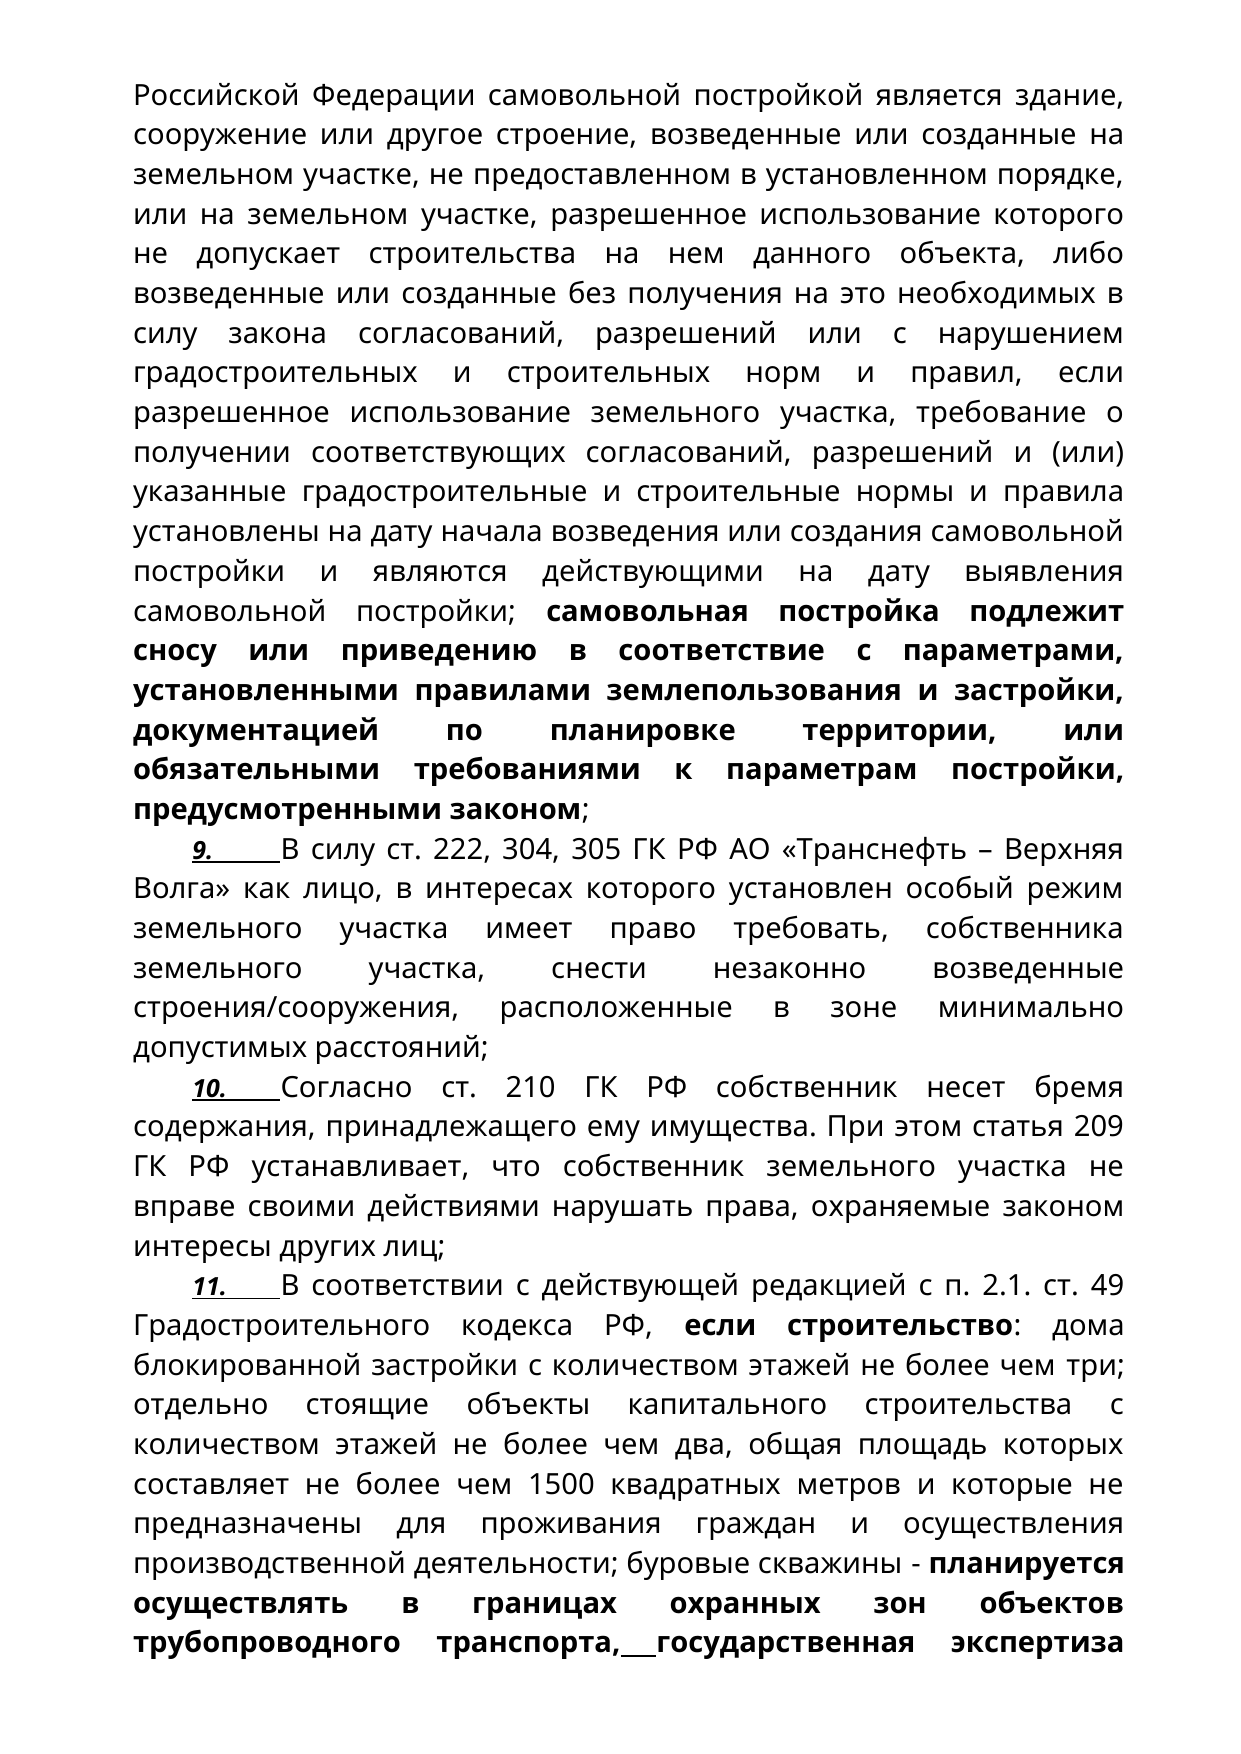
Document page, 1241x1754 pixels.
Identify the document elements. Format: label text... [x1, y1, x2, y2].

list Согласно ст. 210 ГК РФ собственник несет бремя содержания, принадлежащего ему имущества. При этом статья 209 ГК РФ устанавливает, что собственник земельного участка не вправе своими действиями нарушать права, охраняемые законом интересы других лиц; [133, 1066, 1125, 1264]
list В силу ст. 222, 304, 305 ГК РФ АО «Транснефть – Верхняя Волга» как лицо, в интересах которого установлен особый режим земельного участка имеет право требовать, собственника земельного участка, снести незаконно возведенные строения/сооружения, расположенные в зоне минимально допустимых расстояний; [133, 828, 1125, 1066]
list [133, 1264, 1125, 1661]
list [133, 74, 1125, 828]
